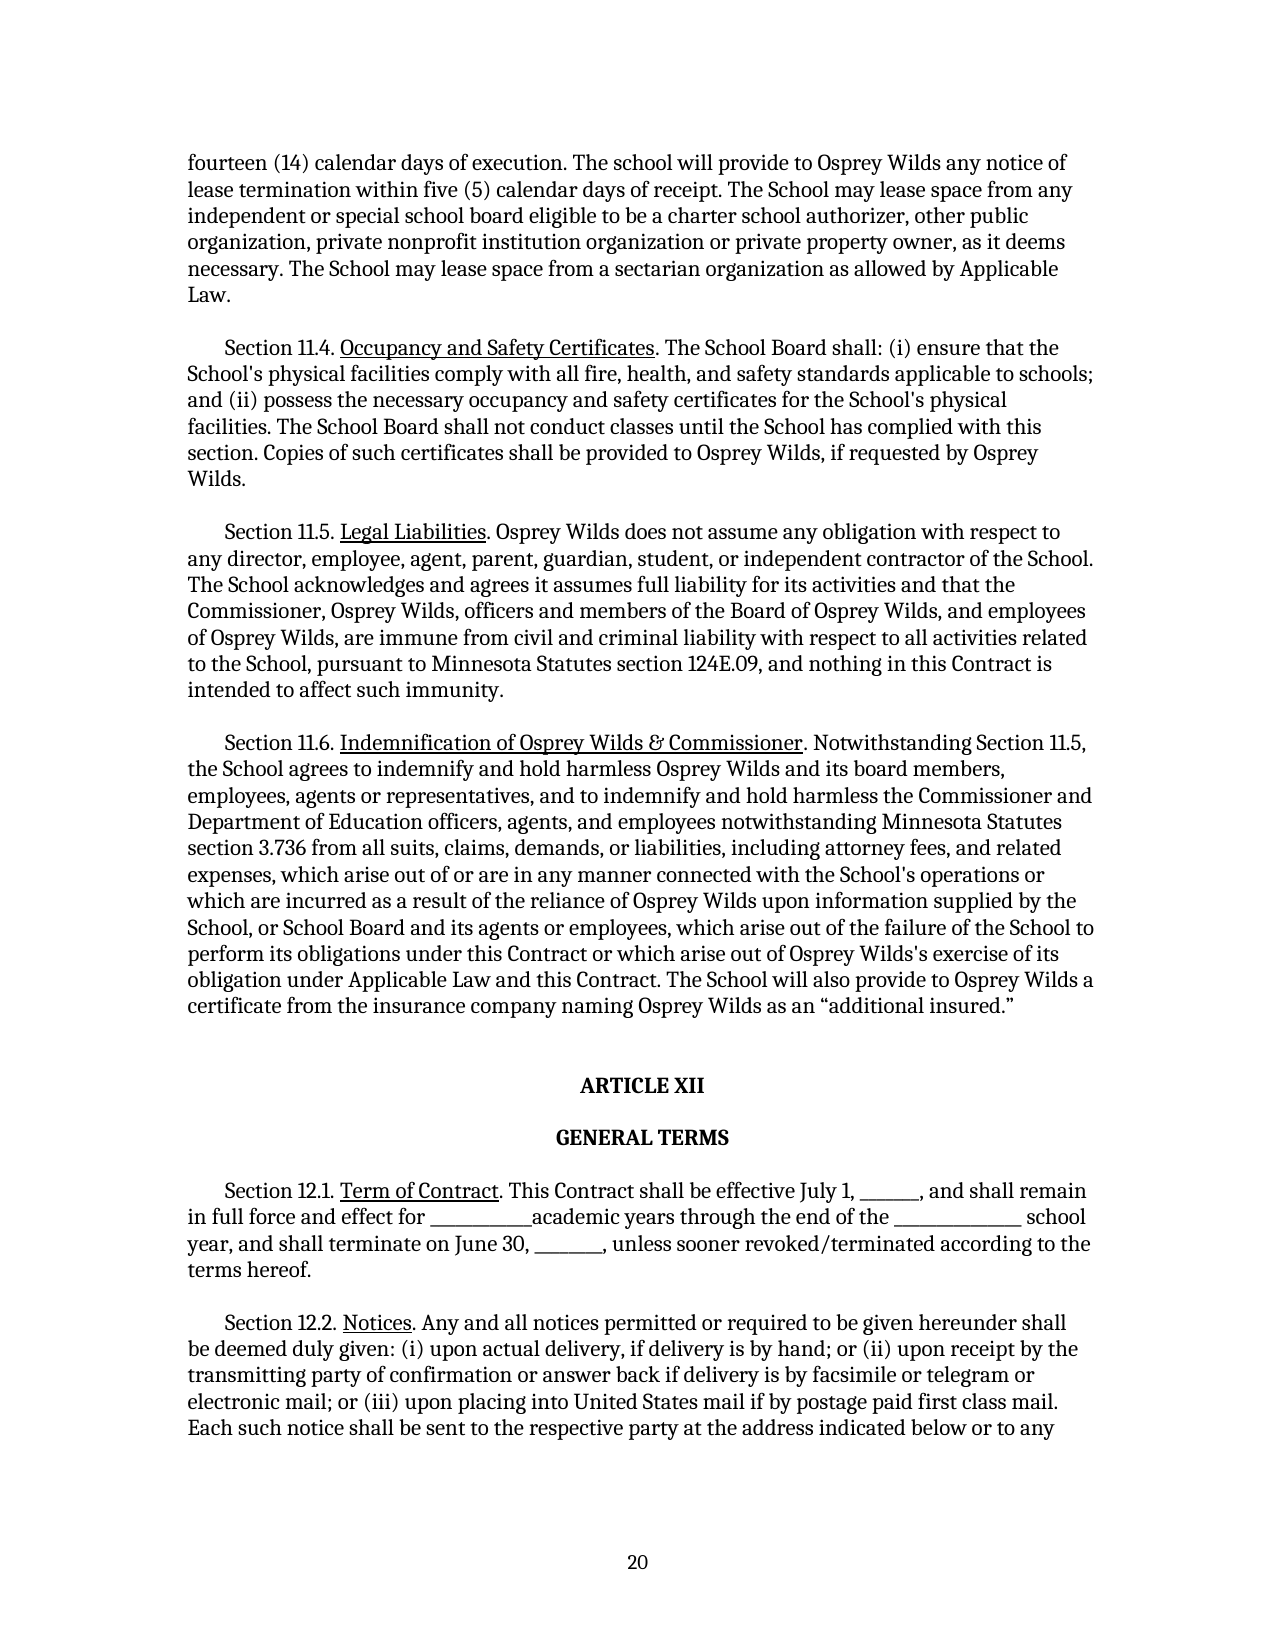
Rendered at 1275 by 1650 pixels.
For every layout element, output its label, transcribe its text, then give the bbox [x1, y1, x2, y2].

text ARTICLE XII [187, 1072, 1097, 1099]
text GENERAL TERMS [187, 1125, 1097, 1151]
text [187, 1309, 1089, 1441]
text Section 11.6. Indemnification of Osprey Wilds & Commissioner. Notwithstanding Section 11.5, the School agrees to indemnify and hold harmless Osprey Wilds and its board members, employees, agents or representatives, and to indemnify and hold harmless the Commissioner and Department of Education officers, agents, and employees notwithstanding Minnesota Statutes section 3.736 from all suits, claims, demands, or liabilities, including attorney fees, and related expenses, which arise out of or are in any manner connected with the School's operations or which are incurred as a result of the reliance of Osprey Wilds upon information supplied by the School, or School Board and its agents or employees, which arise out of the failure of the School to perform its obligations under this Contract or which arise out of Osprey Wilds's exercise of its obligation under Applicable Law and this Contract. The School will also provide to Osprey Wilds a certificate from the insurance company naming Osprey Wilds as an “additional insured.” [187, 730, 1097, 1020]
text Section 11.4. Occupancy and Safety Certificates. The School Board shall: (i) ensure that the School's physical facilities comply with all fire, health, and safety standards applicable to schools; and (ii) possess the necessary occupancy and safety certificates for the School's physical facilities. The School Board shall not conduct classes until the School has complied with this section. Copies of such certificates shall be provided to Osprey Wilds, if requested by Osprey Wilds. [187, 334, 1097, 493]
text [187, 150, 1087, 308]
text Section 11.5. Legal Liabilities. Osprey Wilds does not assume any obligation with respect to any director, employee, agent, parent, guardian, student, or independent contractor of the School. The School acknowledges and agrees it assumes full liability for its activities and that the Commissioner, Osprey Wilds, officers and members of the Board of Osprey Wilds, and employees of Osprey Wilds, are immune from civil and criminal liability with respect to all activities related to the School, pursuant to Minnesota Statutes section 124E.09, and nothing in this Contract is intended to affect such immunity. [187, 519, 1097, 703]
text Section 12.1. Term of Contract. This Contract shall be effective July 1, _______, and shall remain in full force and effect for ____________academic years through the end of the _______________ school year, and shall terminate on June 30, ________, unless sooner revoked/terminated according to the terms hereof. [187, 1178, 1097, 1283]
